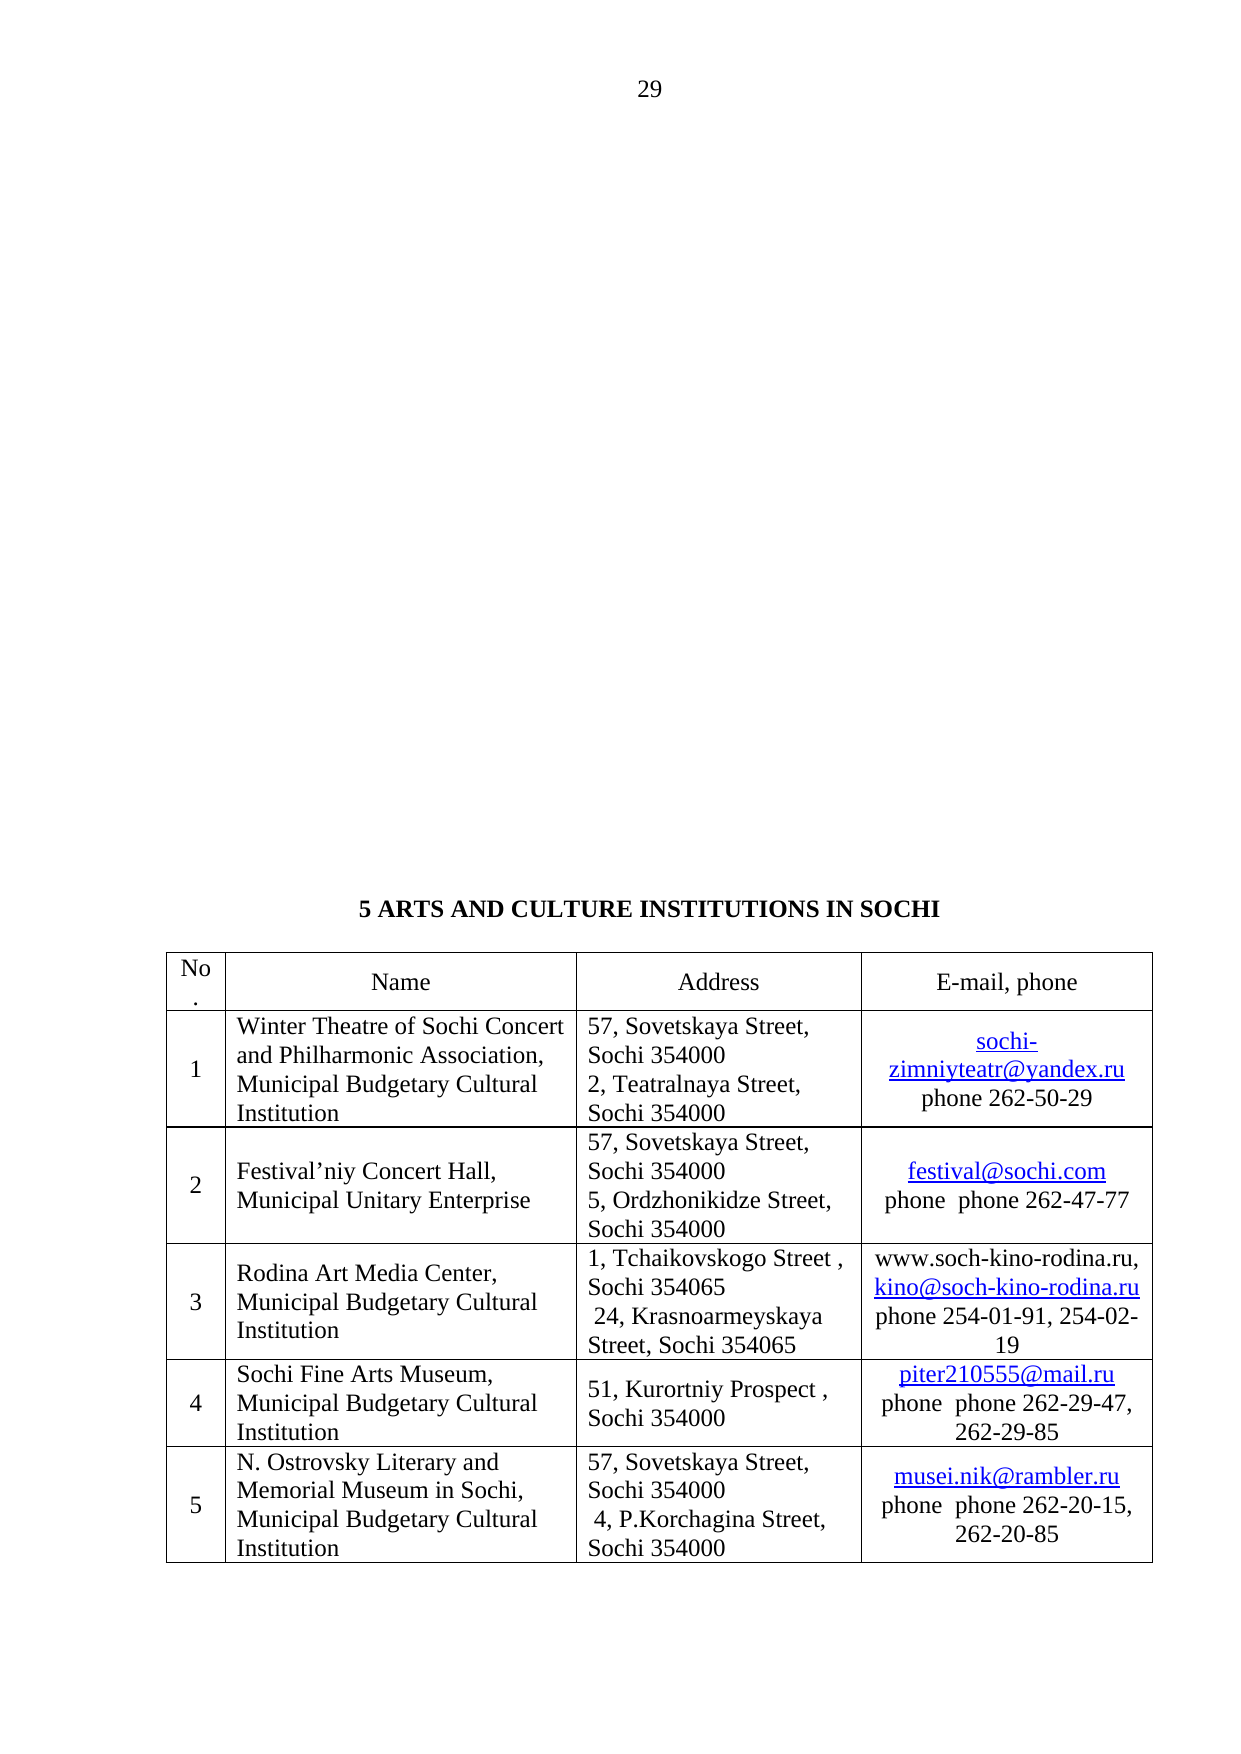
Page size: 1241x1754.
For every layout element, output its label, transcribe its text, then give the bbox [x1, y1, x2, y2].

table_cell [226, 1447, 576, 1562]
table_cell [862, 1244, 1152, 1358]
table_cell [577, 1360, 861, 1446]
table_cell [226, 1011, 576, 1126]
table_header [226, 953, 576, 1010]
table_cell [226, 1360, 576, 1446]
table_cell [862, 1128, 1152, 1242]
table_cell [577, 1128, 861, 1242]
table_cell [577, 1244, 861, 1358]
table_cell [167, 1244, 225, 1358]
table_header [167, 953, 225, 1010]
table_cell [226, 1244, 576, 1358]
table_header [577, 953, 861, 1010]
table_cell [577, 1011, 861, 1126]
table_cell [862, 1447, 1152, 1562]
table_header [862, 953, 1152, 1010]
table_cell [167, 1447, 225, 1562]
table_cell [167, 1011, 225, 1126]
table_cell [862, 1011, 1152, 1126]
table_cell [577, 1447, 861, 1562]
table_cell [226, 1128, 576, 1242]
text 5 ARTS AND CULTURE INSTITUTIONS IN SOCHI [177, 894, 1122, 923]
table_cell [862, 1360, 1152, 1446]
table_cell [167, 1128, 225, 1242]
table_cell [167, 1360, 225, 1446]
